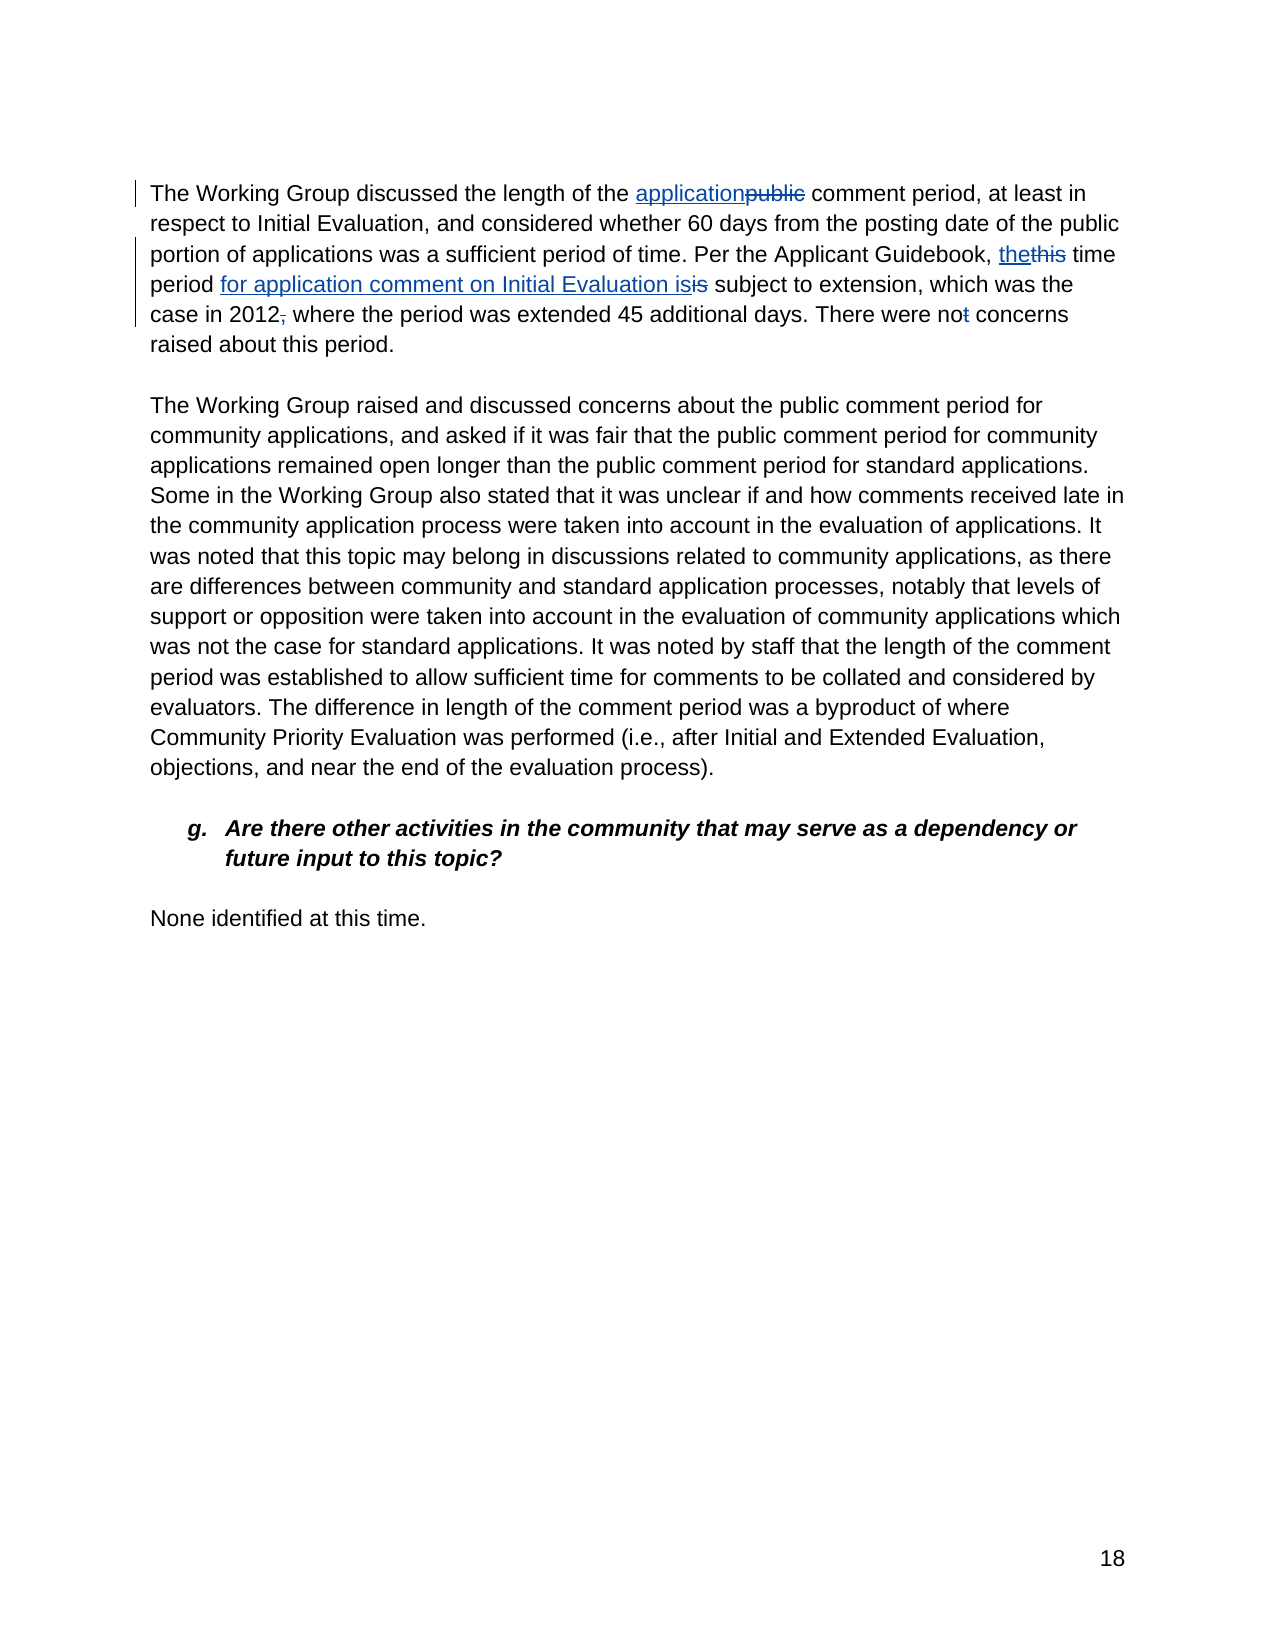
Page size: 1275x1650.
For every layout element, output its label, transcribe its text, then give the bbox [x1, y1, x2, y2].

list Are there other activities in the community that may serve as a dependency or future input to this topic? [187, 814, 1125, 871]
text The Working Group raised and discussed concerns about the public comment period for community applications, and asked if it was fair that the public comment period for community applications remained open longer than the public comment period for standard applications. Some in the Working Group also stated that it was unclear if and how comments received late in the community application process were taken into account in the evaluation of applications. It was noted that this topic may belong in discussions related to community applications, as there are differences between community and standard application processes, notably that levels of support or opposition were taken into account in the evaluation of community applications which was not the case for standard applications. It was noted by staff that the length of the comment period was established to allow sufficient time for comments to be collated and considered by evaluators. The difference in length of the comment period was a byproduct of where Community Priority Evaluation was performed (i.e., after Initial and Extended Evaluation, objections, and near the end of the evaluation process). [150, 392, 1125, 781]
text None identified at this time. [150, 905, 1125, 932]
text The Working Group discussed the length of the comment period, at least in respect to Initial Evaluation, and considered whether 60 days from the posting date of the public portion of applications was a sufficient period of time. Per the Applicant Guidebook, time period subject to extension, which was the case in 2012 where the period was extended 45 additional days. There were no concerns raised about this period. [150, 180, 1125, 358]
